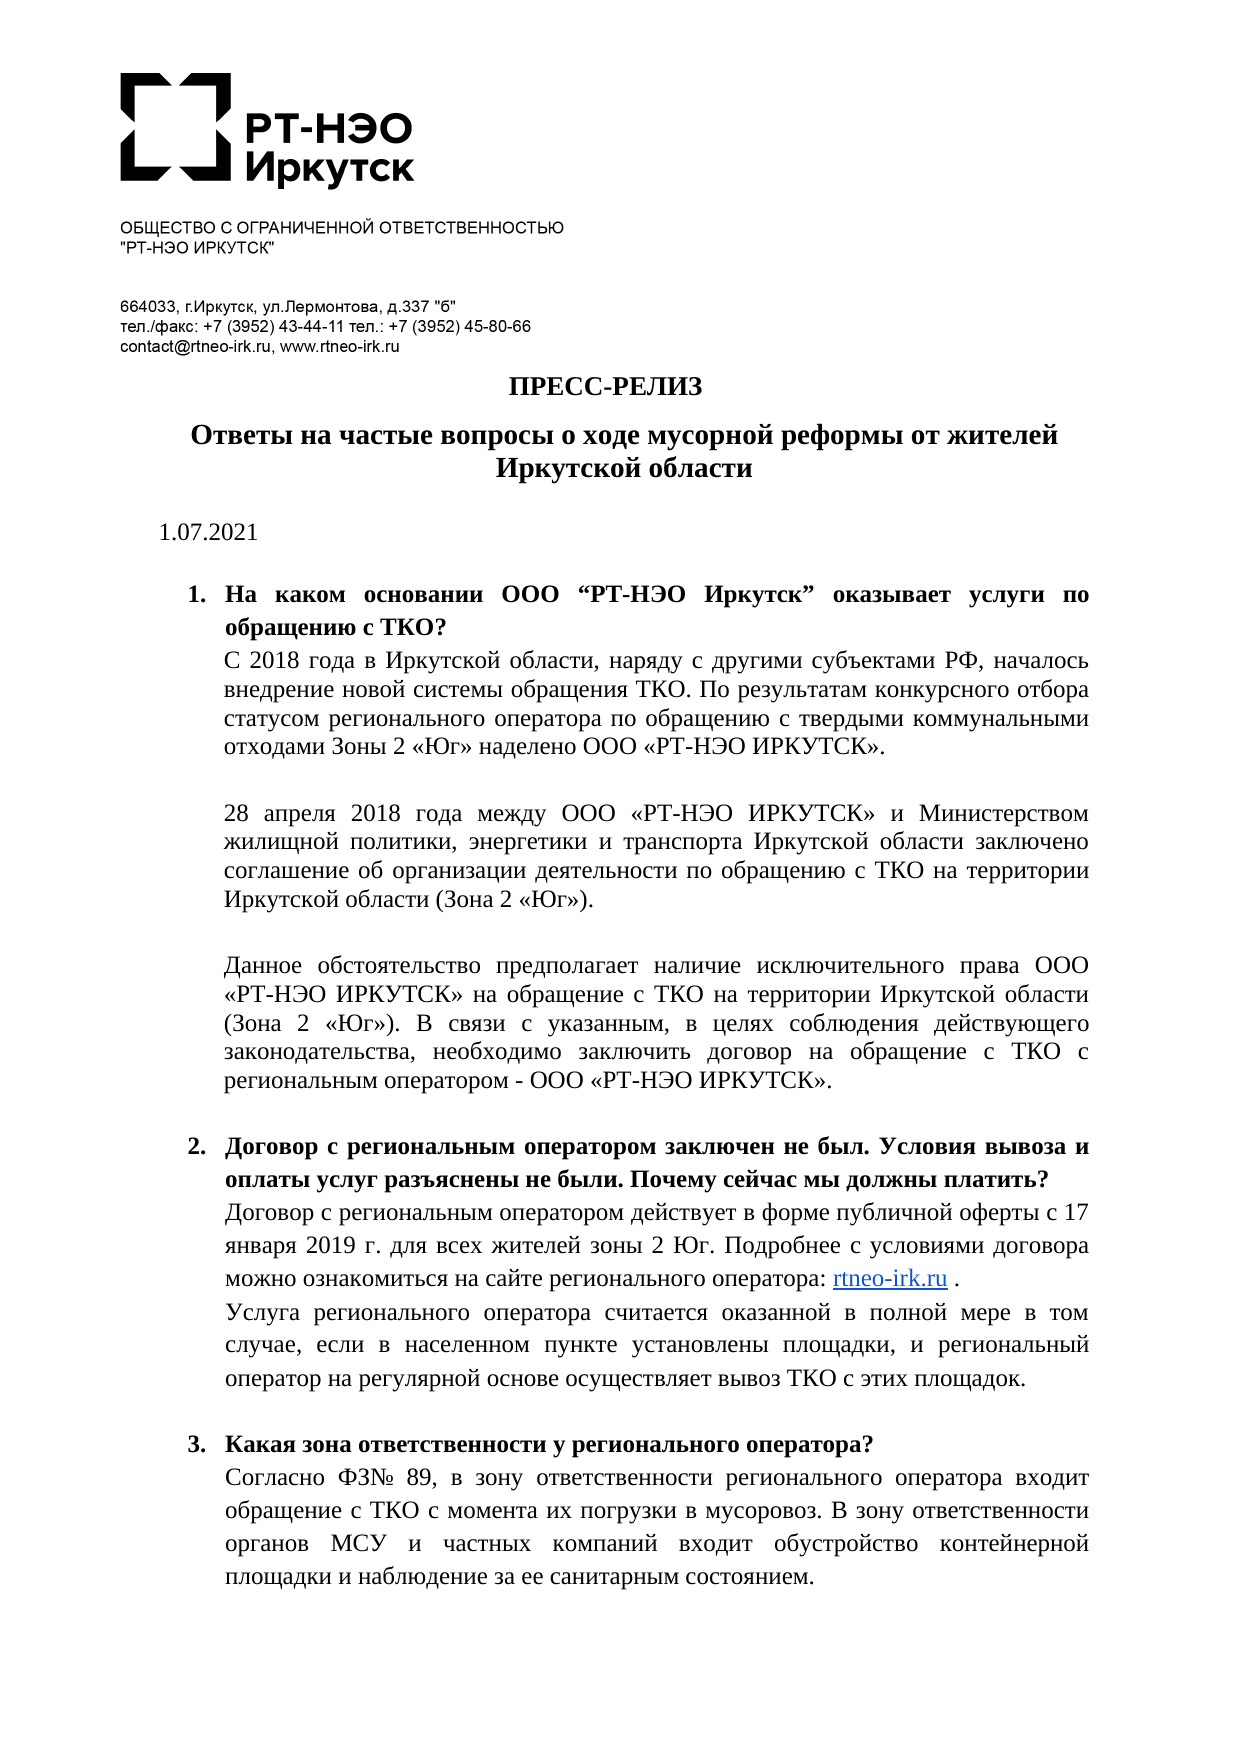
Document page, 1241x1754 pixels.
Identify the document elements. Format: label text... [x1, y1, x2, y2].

text Договор с региональным оператором действует в форме публичной оферты с 17 января 2019 г. для всех жителей зоны 2 Юг. Подробнее с условиями договора можно ознакомиться на сайте регионального оператора: rtneo-irk.ru . [225, 1197, 1090, 1292]
text С 2018 года в Иркутской области, наряду с другими субъектами РФ, началось внедрение новой системы обращения ТКО. По результатам конкурсного отбора статусом регионального оператора по обращению с твердыми коммунальными отходами Зоны 2 «Юг» наделено ООО «РТ-НЭО ИРКУТСК». [224, 645, 1090, 760]
list На каком основании ООО “РТ-НЭО Иркутск” оказывает услуги по обращению с ТКО? [187, 579, 1090, 641]
text Данное обстоятельство предполагает наличие исключительного права ООО «РТ-НЭО ИРКУТСК» на обращение с ТКО на территории Иркутской области (Зона 2 «Юг»). В связи с указанным, в целях соблюдения действующего законодательства, необходимо заключить договор на обращение с ТКО с региональным оператором - ООО «РТ-НЭО ИРКУТСК». [224, 950, 1090, 1094]
text Услуга регионального оператора считается оказанной в полной мере в том случае, если в населенном пункте установлены площадки, и региональный оператор на регулярной основе осуществляет вывоз ТКО с этих площадок. [225, 1297, 1090, 1391]
text Ответы на частые вопросы о ходе мусорной реформы от жителей Иркутской области [158, 417, 1090, 484]
text Согласно ФЗ№ 89, в зону ответственности регионального оператора входит обращение с ТКО с момента их погрузки в мусоровоз. В зону ответственности органов МСУ и частных компаний входит обустройство контейнерной площадки и наблюдение за ее санитарным состоянием. [225, 1462, 1090, 1589]
text ПРЕСС-РЕЛИЗ [121, 370, 1090, 401]
list Какая зона ответственности у регионального оператора? [187, 1429, 1090, 1457]
picture [120, 73, 569, 357]
text 28 апреля 2018 года между ООО «РТ-НЭО ИРКУТСК» и Министерством жилищной политики, энергетики и транспорта Иркутской области заключено соглашение об организации деятельности по обращению с ТКО на территории Иркутской области (Зона 2 «Юг»). [224, 798, 1090, 913]
text 1.07.2021 [158, 517, 1090, 546]
list Договор с региональным оператором заключен не был. Условия вывоза и оплаты услуг разъяснены не были. Почему сейчас мы должны платить? [187, 1131, 1090, 1193]
